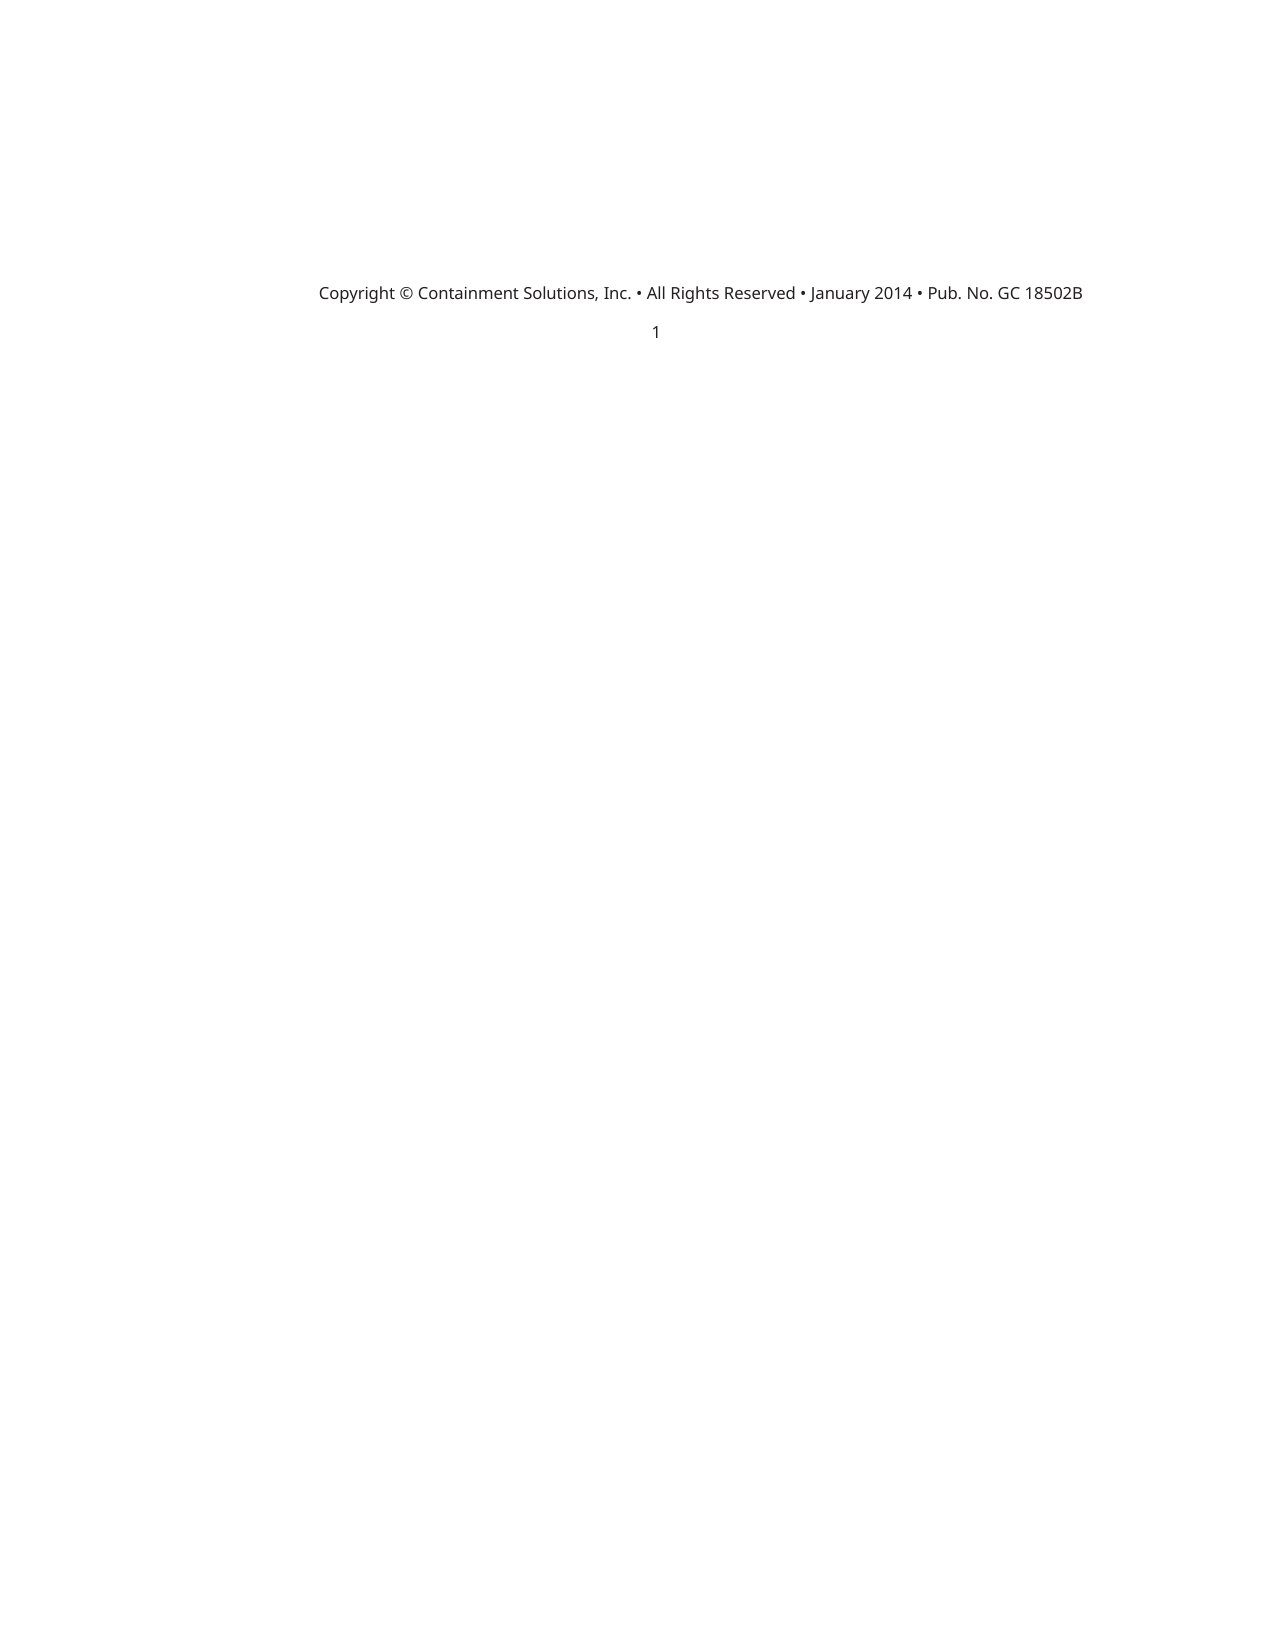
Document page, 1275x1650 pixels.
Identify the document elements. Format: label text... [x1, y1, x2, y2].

text Copyright © Containment Solutions, Inc. • All Rights Reserved • January 2014 • Pub. No. GC 18502B [319, 281, 1219, 304]
text 1 [94, 321, 1219, 344]
